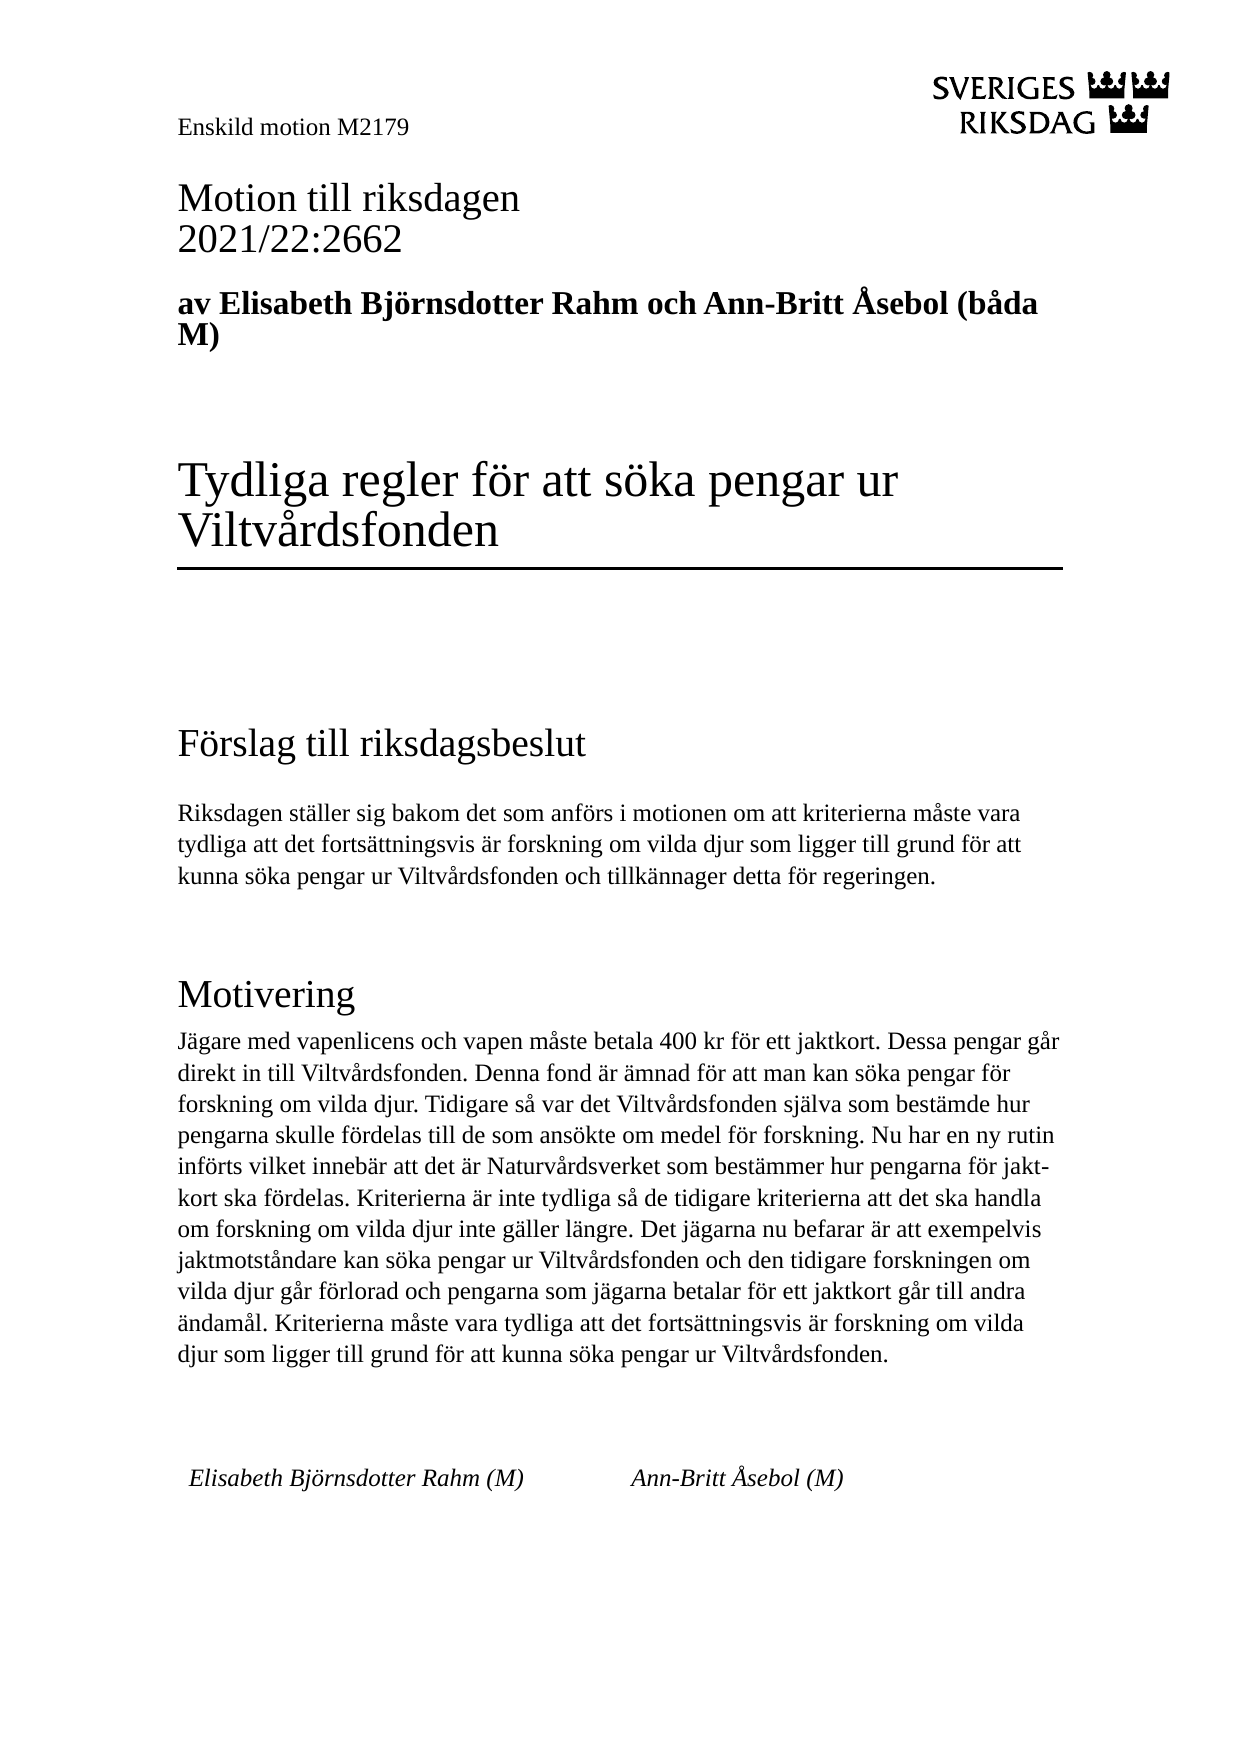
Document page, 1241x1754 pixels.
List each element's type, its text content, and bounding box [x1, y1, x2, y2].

table_header Ann-Britt Åsebol (M) [620, 1430, 1063, 1499]
table_header Elisabeth Björnsdotter Rahm (M) [177, 1430, 620, 1499]
text Jägare med vapenlicens och vapen måste betala 400 kr för ett jaktkort. Dessa pengar går direkt in till Viltvårdsfonden. Denna fond är ämnad för att man kan söka pengar för forskning om vilda djur. Tidigare så var det Viltvårdsfonden själva som bestämde hur pengarna skulle fördelas till de som ansökte om medel för forskning. Nu har en ny rutin införts vilket innebär att det är Naturvårdsverket som bestämmer hur pengarna för jaktkort ska fördelas. Kriterierna är inte tydliga så de tidigare kriterierna att det ska handla om forskning om vilda djur inte gäller längre. Det jägarna nu befarar är att exempelvis jaktmotståndare kan söka pengar ur Viltvårdsfonden och den tidigare forskningen om vilda djur går förlorad och pengarna som jägarna betalar för ett jaktkort går till andra ändamål. Kriterierna måste vara tydliga att det fortsättningsvis är forskning om vilda djur som ligger till grund för att kunna söka pengar ur Viltvårdsfonden. [177, 1024, 1063, 1368]
